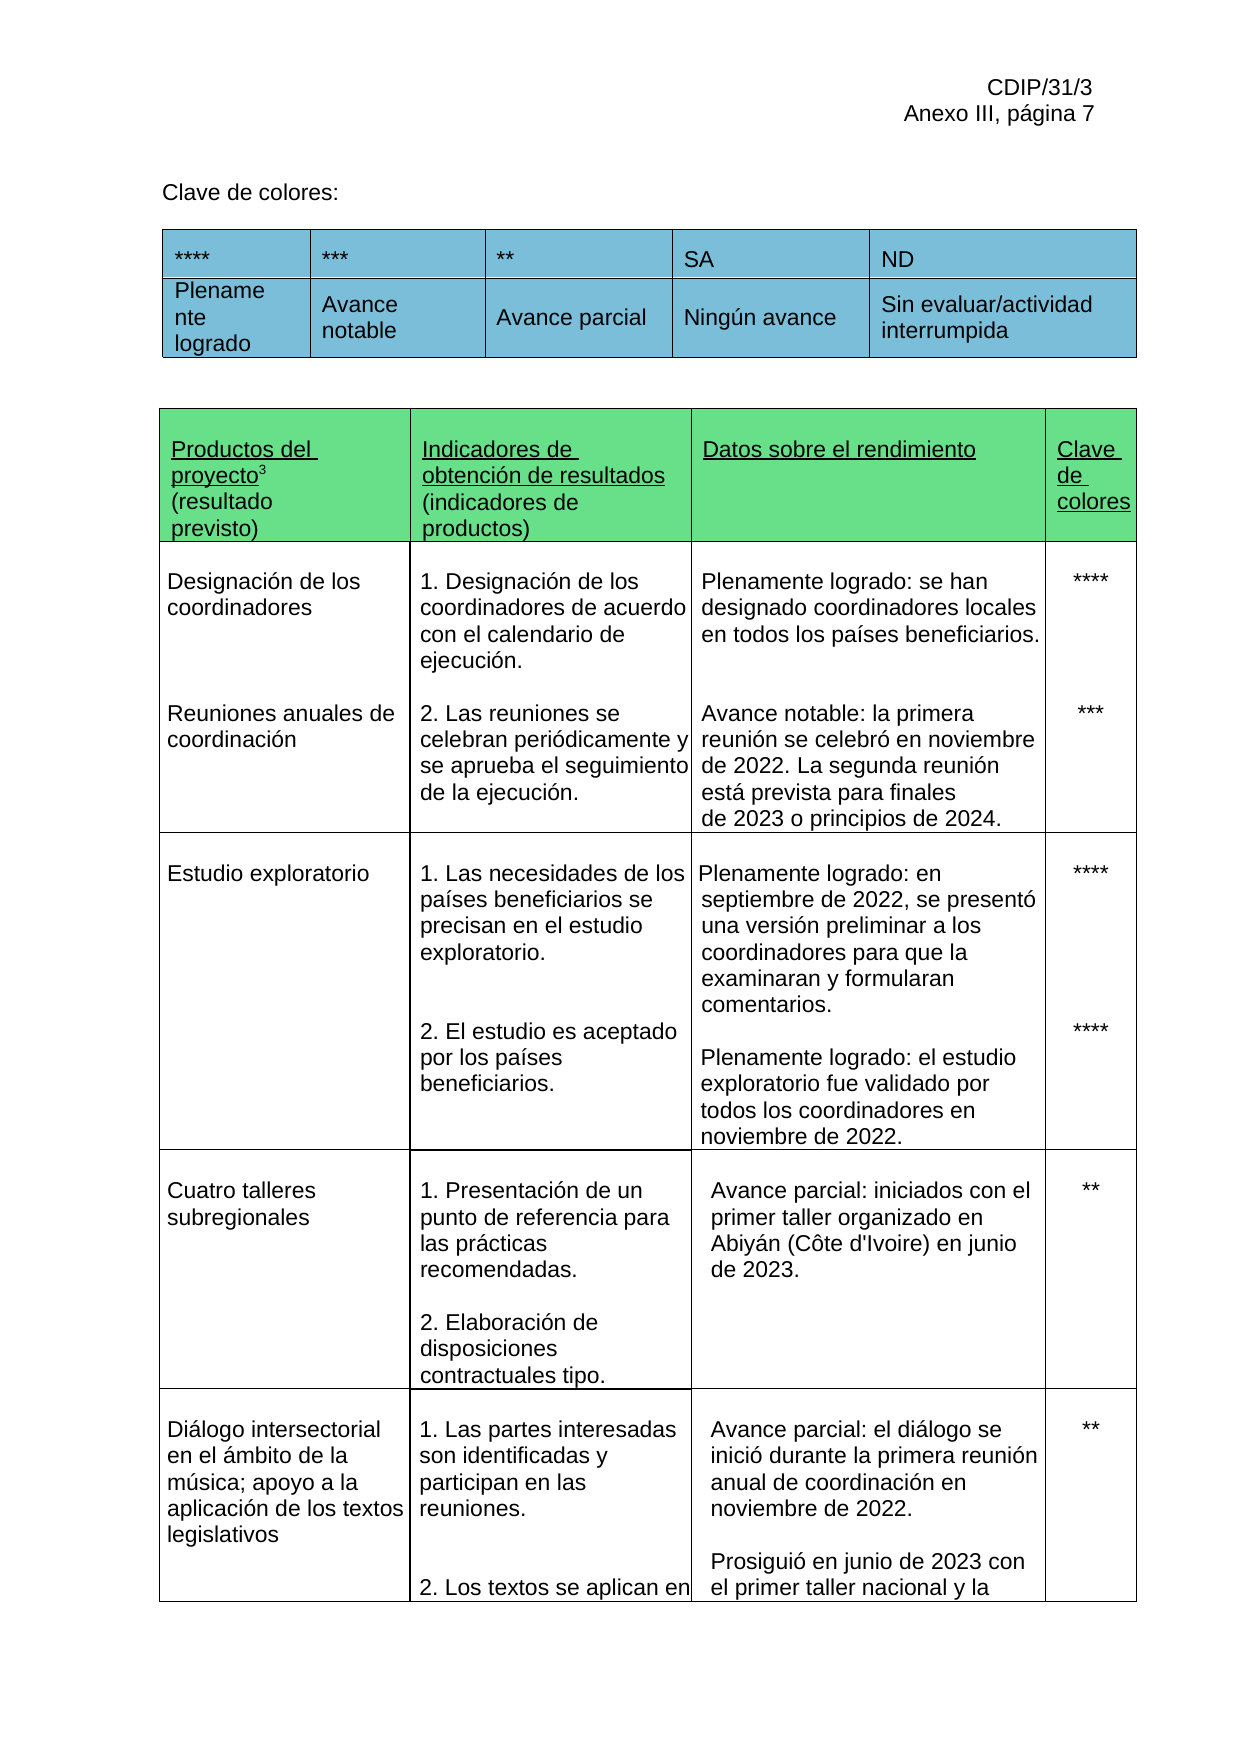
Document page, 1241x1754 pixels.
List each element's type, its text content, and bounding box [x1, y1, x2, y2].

table_cell **** *** [1046, 542, 1136, 832]
table_cell Avance notable [311, 279, 485, 357]
table_cell **** **** [1046, 833, 1136, 1149]
table_header *** [311, 230, 485, 277]
table_header Clave de colores [1046, 409, 1136, 541]
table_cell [160, 1389, 409, 1601]
table_cell Avance parcial [486, 279, 672, 357]
table_cell ** [1046, 1150, 1136, 1388]
table_header Productos del proyecto3 (resultado previsto) [160, 409, 410, 541]
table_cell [411, 1390, 691, 1601]
table_cell Avance parcial: iniciados con el primer taller organizado en Abiyán (Côte d'Ivoire) en junio de 2023. [692, 1150, 1045, 1388]
table_header **** [163, 230, 310, 277]
table_cell Designación de los coordinadores Reuniones anuales de coordinación [160, 542, 409, 832]
table_cell Plenamente logrado: se han designado coordinadores locales en todos los países beneficiarios. Avance notable: la primera reunión se celebró en noviembre de 2022. La segunda reunión está prevista para finales de 2023 o principios de 2024. [692, 542, 1045, 832]
table_cell ** [1046, 1389, 1136, 1601]
table_cell Sin evaluar/actividad interrumpida [870, 279, 1136, 357]
table_cell 1. Designación de los coordinadores de acuerdo con el calendario de ejecución. 2. Las reuniones se celebran periódicamente y se aprueba el seguimiento de la ejecución. [411, 542, 691, 832]
table_cell Plenamente logrado [163, 279, 310, 357]
text Clave de colores: [162, 179, 1092, 206]
table_header Datos sobre el rendimiento [692, 409, 1045, 541]
table_header ** [486, 230, 672, 277]
table_cell Estudio exploratorio [160, 833, 409, 1149]
table_cell 1. Las necesidades de los países beneficiarios se precisan en el estudio exploratorio. 2. El estudio es aceptado por los países beneficiarios. [411, 833, 691, 1149]
table_cell Cuatro talleres subregionales [160, 1150, 409, 1388]
table_header Indicadores de obtención de resultados (indicadores de productos) [411, 409, 691, 541]
table_header ND [870, 230, 1136, 277]
table_cell Ningún avance [673, 279, 869, 357]
table_cell 1. Presentación de un punto de referencia para las prácticas recomendadas. 2. Elaboración de disposiciones contractuales tipo. [411, 1151, 691, 1388]
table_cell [692, 1389, 1045, 1601]
table_cell Plenamente logrado: en septiembre de 2022, se presentó una versión preliminar a los coordinadores para que la examinaran y formularan comentarios. Plenamente logrado: el estudio exploratorio fue validado por todos los coordinadores en noviembre de 2022. [692, 833, 1045, 1149]
table_header SA [673, 230, 869, 277]
